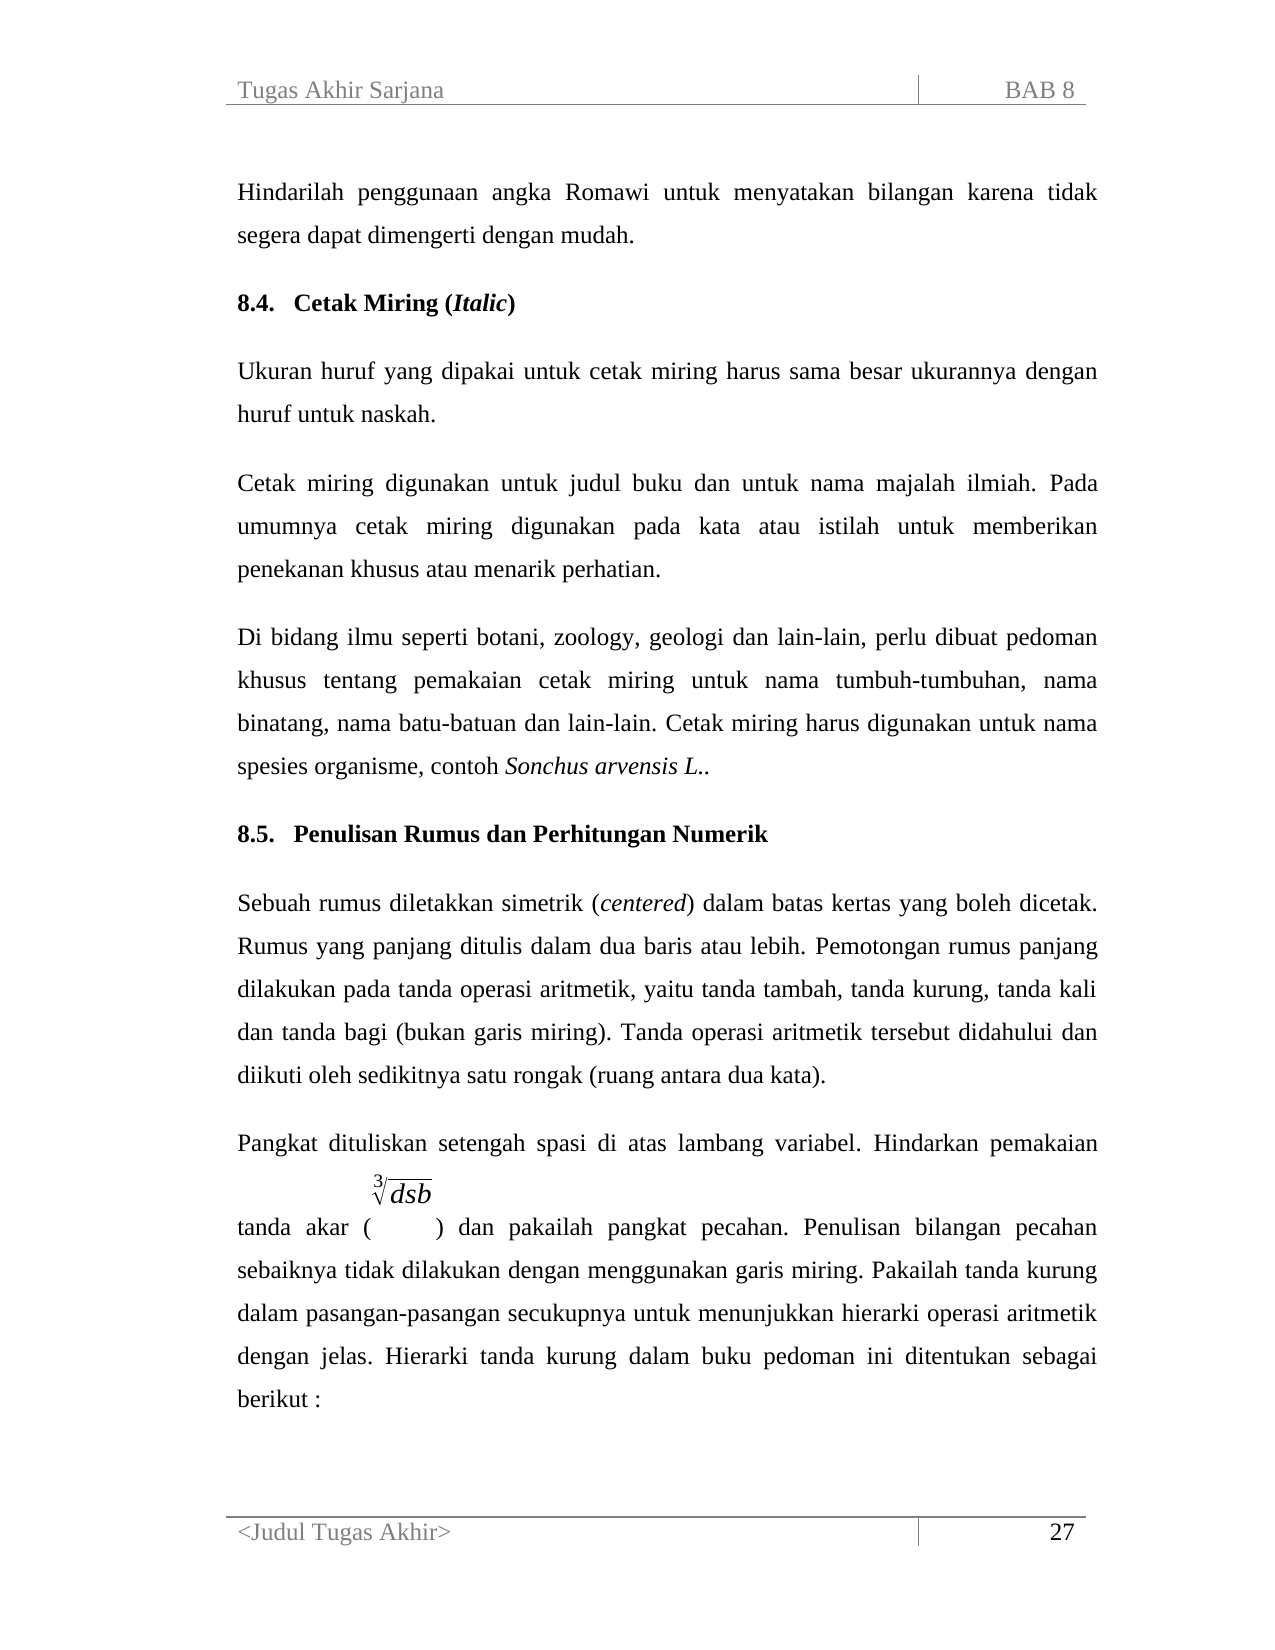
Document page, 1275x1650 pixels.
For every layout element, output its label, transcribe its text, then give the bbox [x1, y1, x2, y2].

text Pangkat dituliskan setengah spasi di atas lambang variabel. Hindarkan pemakaian tanda akar () dan pakailah pangkat pecahan. Penulisan bilangan pecahan sebaiknya tidak dilakukan dengan menggunakan garis miring. Pakailah tanda kurung dalam pasangan-pasangan secukupnya untuk menunjukkan hierarki operasi aritmetik dengan jelas. Hierarki tanda kurung dalam buku pedoman ini ditentukan sebagai berikut : [237, 1128, 1098, 1413]
text Cetak miring digunakan untuk judul buku dan untuk nama majalah ilmiah. Pada umumnya cetak miring digunakan pada kata atau istilah untuk memberikan penekanan khusus atau menarik perhatian. [237, 468, 1098, 583]
text Sebuah rumus diletakkan simetrik (centered) dalam batas kertas yang boleh dicetak. Rumus yang panjang ditulis dalam dua baris atau lebih. Pemotongan rumus panjang dilakukan pada tanda operasi aritmetik, yaitu tanda tambah, tanda kurung, tanda kali dan tanda bagi (bukan garis miring). Tanda operasi aritmetik tersebut didahului dan diikuti oleh sedikitnya satu rongak (ruang antara dua kata). [237, 888, 1098, 1089]
subtitle Cetak Miring (Italic) [237, 288, 1098, 317]
text Di bidang ilmu seperti botani, zoology, geologi dan lain-lain, perlu dibuat pedoman khusus tentang pemakaian cetak miring untuk nama tumbuh-tumbuhan, nama binatang, nama batu-batuan dan lain-lain. Cetak miring harus digunakan untuk nama spesies organisme, contoh Sonchus arvensis L.. [237, 622, 1098, 780]
text Ukuran huruf yang dipakai untuk cetak miring harus sama besar ukurannya dengan huruf untuk naskah. [237, 356, 1098, 428]
text Hindarilah penggunaan angka Romawi untuk menyatakan bilangan karena tidak segera dapat dimengerti dengan mudah. [237, 177, 1098, 249]
subtitle Penulisan Rumus dan Perhitungan Numerik [237, 819, 1098, 848]
